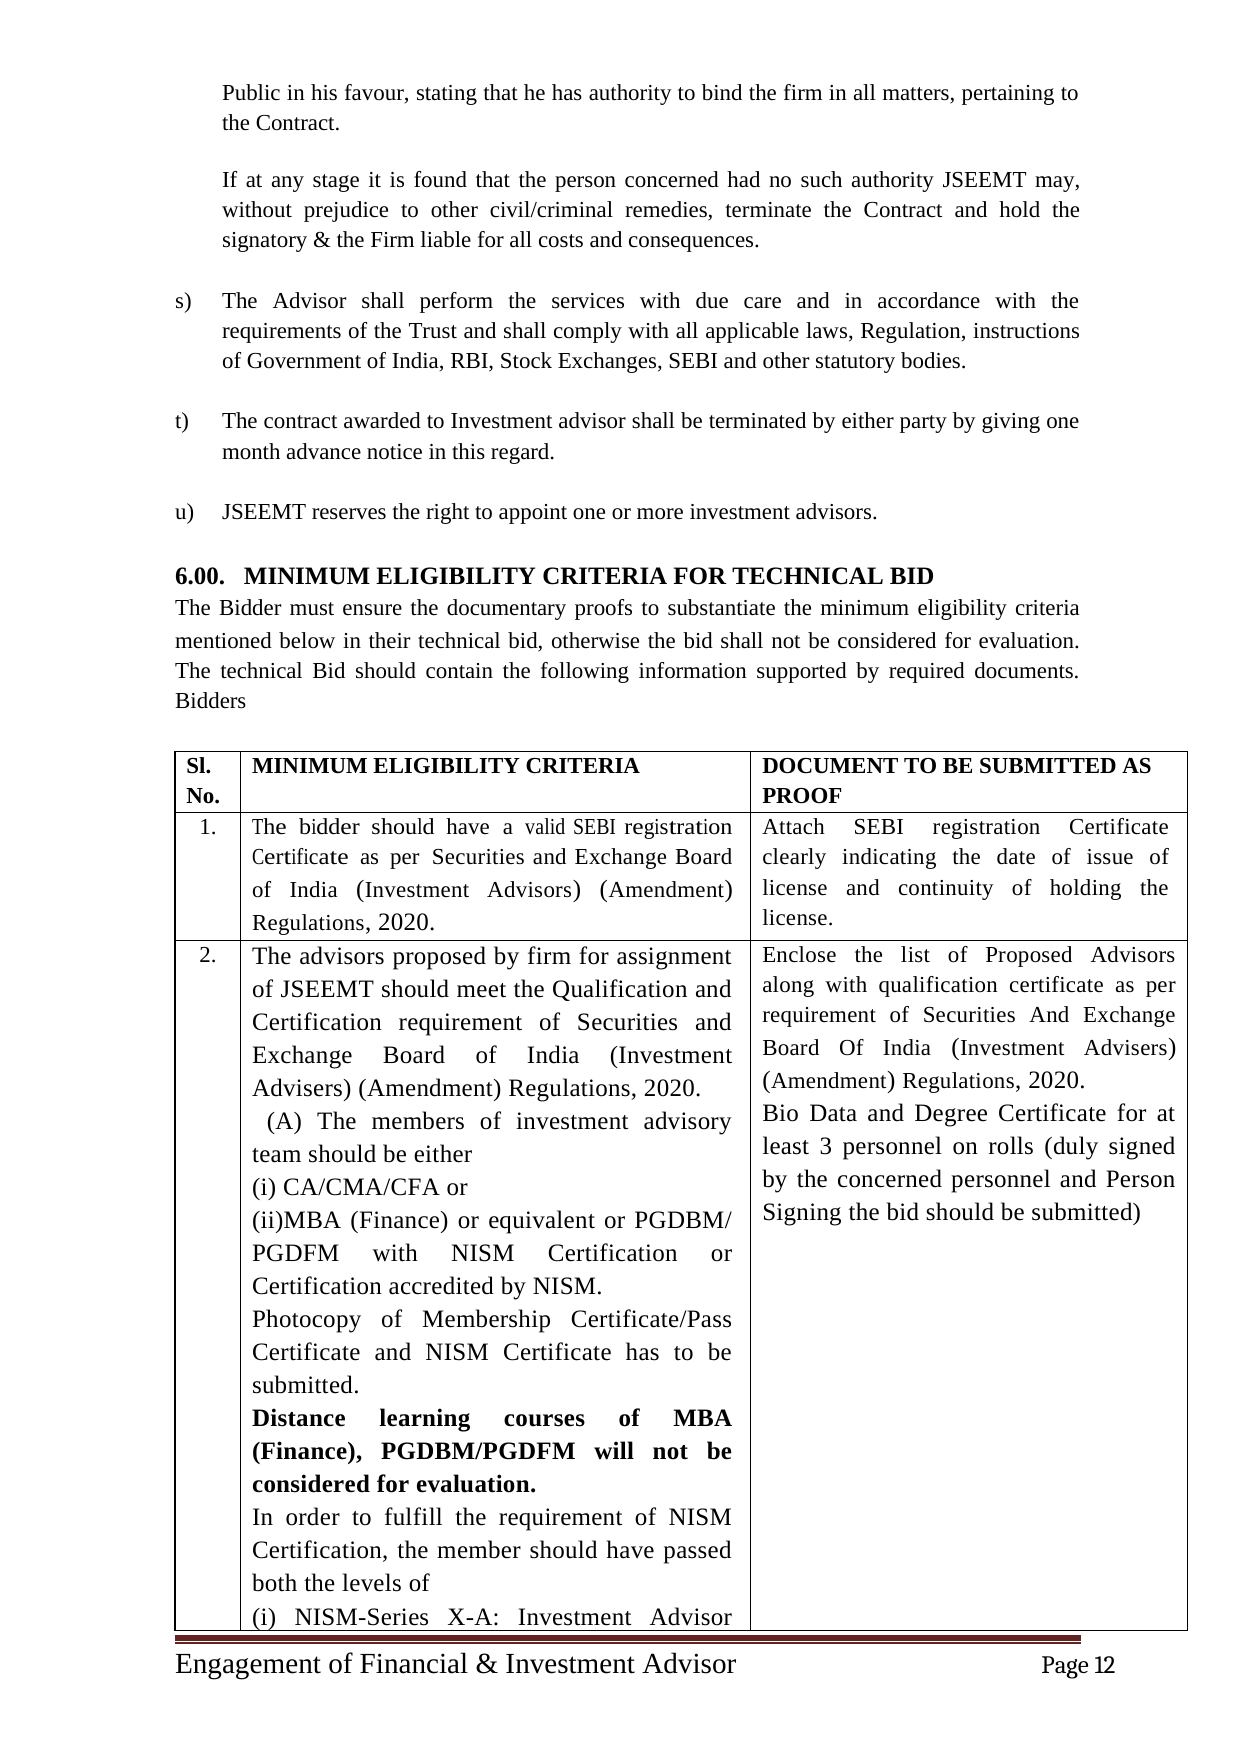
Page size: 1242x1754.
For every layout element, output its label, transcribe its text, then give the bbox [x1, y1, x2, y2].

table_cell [751, 941, 1187, 1630]
table_cell Attach SEBI registration Certificate clearly indicating the date of issue of license and continuity of holding the license. [751, 813, 1187, 940]
text The Bidder must ensure the documentary proofs to substantiate the minimum eligibility criteria mentioned below in their technical bid, otherwise the bid shall not be considered for evaluation. The technical Bid should contain the following information supported by required documents. Bidders [175, 594, 1081, 714]
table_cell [241, 941, 750, 1630]
table_cell 2. [176, 941, 240, 1630]
table_cell 1. [176, 813, 240, 940]
table_header Sl. No. [176, 752, 240, 812]
table_header MINIMUM ELIGIBILITY CRITERIA [241, 752, 750, 812]
list JSEEMT reserves the right to appoint one or more investment advisors. [175, 498, 1081, 524]
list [175, 79, 1081, 136]
table_cell The bidder should have a valid SEBI registration Certificate as per Securities and Exchange Board of India (Investment Advisors) (Amendment) Regulations, 2020. [241, 813, 750, 940]
table_header DOCUMENT TO BE SUBMITTED AS PROOF [751, 752, 1187, 812]
text 6.00. MINIMUM ELIGIBILITY CRITERIA FOR TECHNICAL BID [175, 561, 1081, 590]
list If at any stage it is found that the person concerned had no such authority JSEEMT may, without prejudice to other civil/criminal remedies, terminate the Contract and hold the signatory & the Firm liable for all costs and consequences. [222, 166, 1081, 253]
list The Advisor shall perform the services with due care and in accordance with the requirements of the Trust and shall comply with all applicable laws, Regulation, instructions of Government of India, RBI, Stock Exchanges, SEBI and other statutory bodies. [175, 287, 1081, 373]
list The contract awarded to Investment advisor shall be terminated by either party by giving one month advance notice in this regard. [175, 408, 1081, 464]
